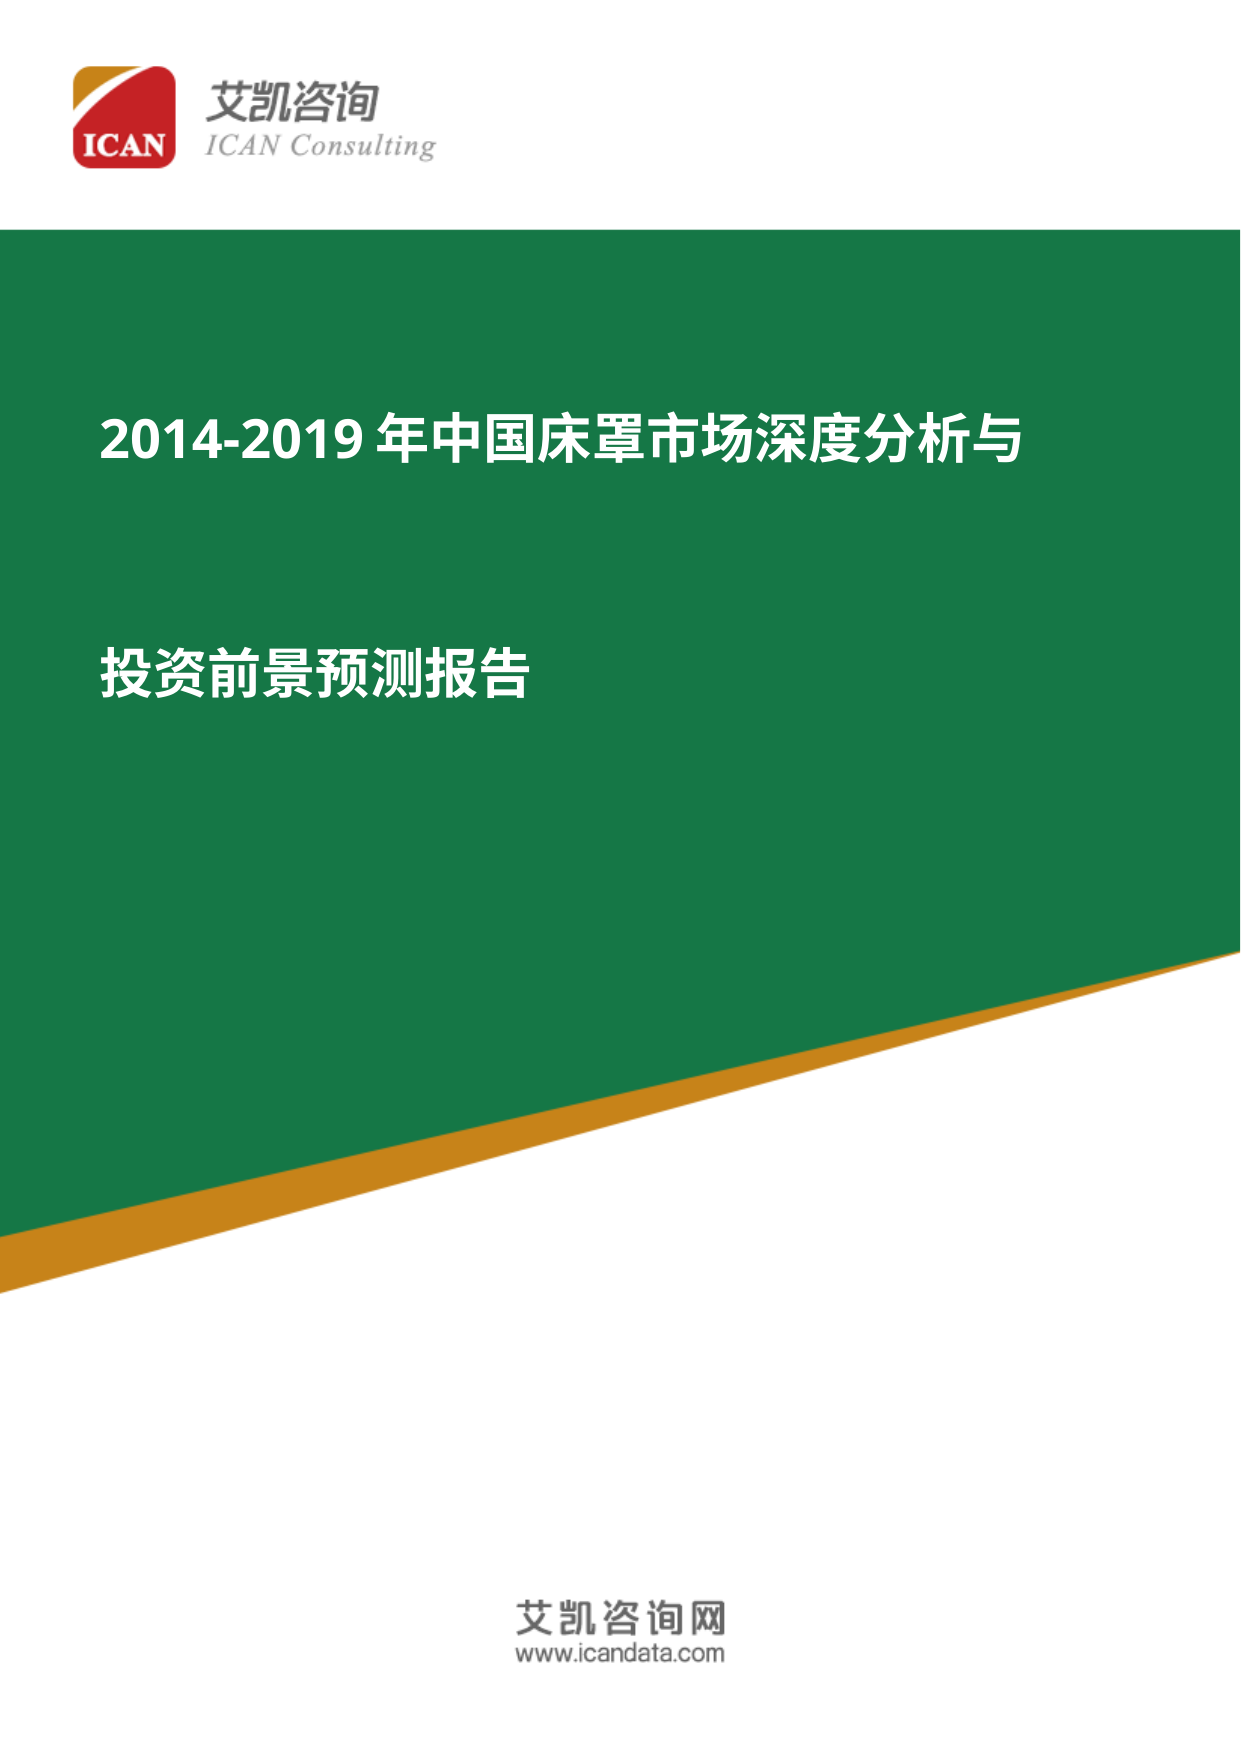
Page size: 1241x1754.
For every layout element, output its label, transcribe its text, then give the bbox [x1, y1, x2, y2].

picture [0, 5, 1241, 1754]
subtitle 2014-2019年中国床罩市场深度分析与投资前景预测报告 [99, 386, 1053, 718]
